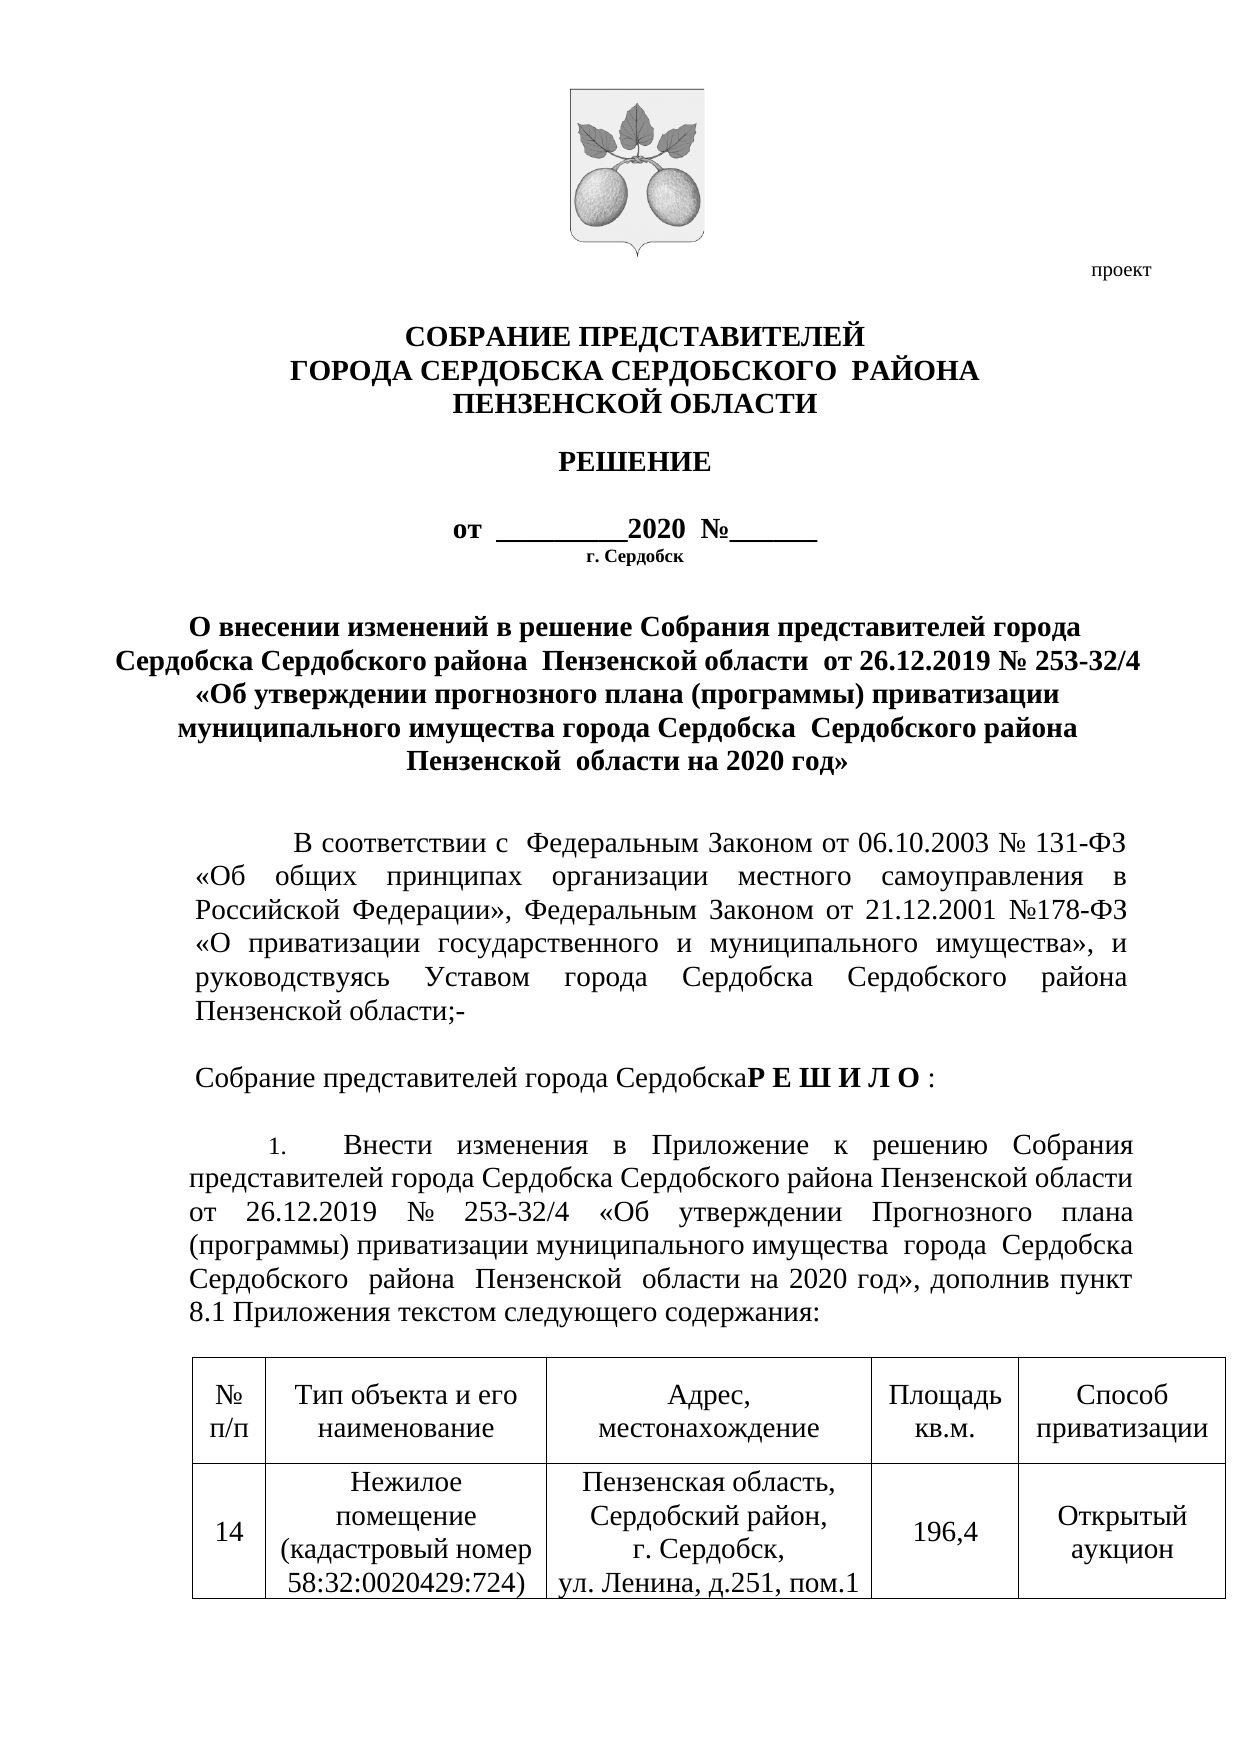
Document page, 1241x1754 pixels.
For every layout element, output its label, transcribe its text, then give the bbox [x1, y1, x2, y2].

text г. Сердобск [118, 544, 1152, 566]
table_cell 196,4 [872, 1464, 1018, 1598]
title ГОРОДА СЕРДОБСКА СЕРДОБСКОГО РАЙОНА [118, 353, 1152, 386]
text проект [118, 257, 1152, 281]
title СОБРАНИЕ ПРЕДСТАВИТЕЛЕЙ [118, 319, 1152, 353]
table_cell 14 [193, 1464, 265, 1598]
table_header № п/п [193, 1358, 265, 1463]
table_header Адрес, местонахождение [547, 1358, 871, 1463]
table_cell Пензенская область, Сердобский район, г. Сердобск, ул. Ленина, д.251, пом.1 [547, 1464, 871, 1598]
table_header Способ приватизации [1019, 1358, 1225, 1463]
subtitle от _________2020 №______ [118, 511, 1152, 544]
text ПЕНЗЕНСКОЙ ОБЛАСТИ [118, 386, 1152, 420]
subtitle РЕШЕНИЕ [118, 444, 1152, 477]
table_cell Нежилое помещение (кадастровый номер 58:32:0020429:724) [266, 1464, 546, 1598]
table_header Площадь кв.м. [872, 1358, 1018, 1463]
table_header Тип объекта и его наименование [266, 1358, 546, 1463]
list Внести изменения в Приложение к решению Собрания представителей города Сердобска Сердобского района Пензенской области от 26.12.2019 № 253-32/4 «Об утверждении Прогнозного плана (программы) приватизации муниципального имущества города Сердобска Сердобского района Пензенской области на 2020 год», дополнив пункт 8.1 Приложения текстом следующего содержания: [189, 1127, 1134, 1328]
picture [569, 88, 705, 257]
text Собрание представителей города СердобскаР Е Ш И Л О : [195, 1060, 1128, 1093]
text О внесении изменений в решение Собрания представителей города Сердобска Сердобского района Пензенской области от 26.12.2019 № 253-32/4 «Об утверждении прогнозного плана (программы) приватизации муниципального имущества города Сердобска Сердобского района Пензенской области на 2020 год» [103, 609, 1152, 777]
table_cell Открытый аукцион [1019, 1464, 1225, 1598]
text В соответствии с Федеральным Законом от 06.10.2003 № 131-ФЗ «Об общих принципах организации местного самоуправления в Российской Федерации», Федеральным Законом от 21.12.2001 №178-ФЗ «О приватизации государственного и муниципального имущества», и руководствуясь Уставом города Сердобска Сердобского района Пензенской области;- [195, 825, 1128, 1026]
